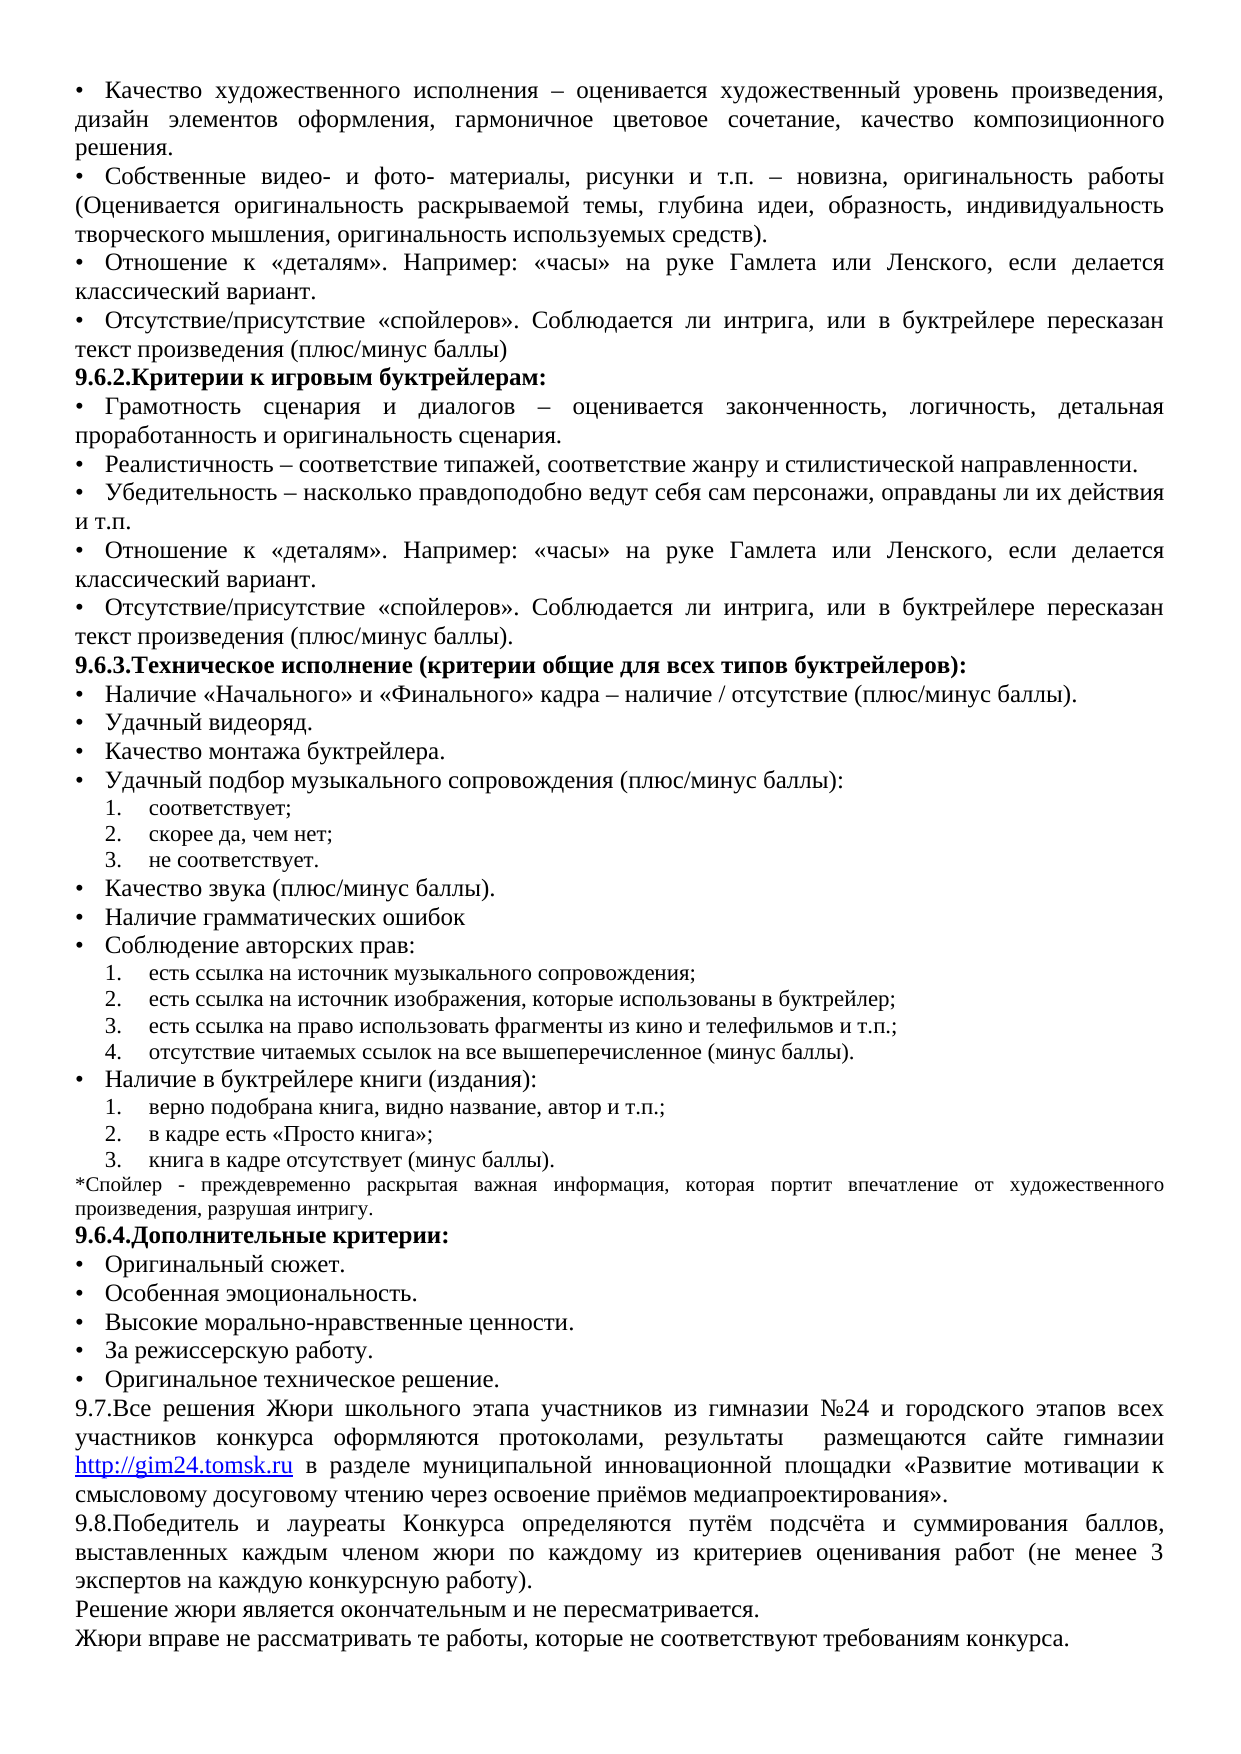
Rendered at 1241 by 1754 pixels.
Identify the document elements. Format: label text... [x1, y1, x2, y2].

text • Наличие «Начального» и «Финального» кадра – наличие / отсутствие (плюс/минус баллы). [75, 679, 1165, 707]
text • Отсутствие/присутствие «спойлеров». Соблюдается ли интрига, или в буктрейлере пересказан текст произведения (плюс/минус баллы). [75, 592, 1165, 650]
text • Особенная эмоциональность. [75, 1278, 1165, 1307]
text 3. есть ссылка на право использовать фрагменты из кино и телефильмов и т.п.; [104, 1012, 1165, 1038]
text • Качество звука (плюс/минус баллы). [75, 873, 1165, 902]
text 1. верно подобрана книга, видно название, автор и т.п.; [104, 1093, 1165, 1119]
text • Высокие морально-нравственные ценности. [75, 1307, 1165, 1335]
text Решение жюри является окончательным и не пересматривается. [75, 1594, 1165, 1623]
text 9.6.3.Техническое исполнение (критерии общие для всех типов буктрейлеров): [75, 650, 1165, 679]
text 3. книга в кадре отсутствует (минус баллы). [104, 1146, 1165, 1172]
text • Наличие грамматических ошибок [75, 902, 1165, 930]
text *Спойлер - преждевременно раскрытая важная информация, которая портит впечатление от художественного произведения, разрушая интригу. [75, 1172, 1165, 1220]
text • Отношение к «деталям». Например: «часы» на руке Гамлета или Ленского, если делается классический вариант. [75, 247, 1165, 305]
text 9.6.4.Дополнительные критерии: [75, 1220, 1165, 1249]
text • Убедительность – насколько правдоподобно ведут себя сам персонажи, оправданы ли их действия и т.п. [75, 477, 1165, 535]
text • Оригинальное техническое решение. [75, 1364, 1165, 1393]
text • Наличие в буктрейлере книги (издания): [75, 1064, 1165, 1093]
text 2. скорее да, чем нет; [104, 820, 1165, 846]
text • Оригинальный сюжет. [75, 1249, 1165, 1278]
text Жюри вправе не рассматривать те работы, которые не соответствуют требованиям конкурса. [75, 1623, 1165, 1652]
text • Удачный видеоряд. [75, 707, 1165, 736]
text 2. в кадре есть «Просто книга»; [104, 1119, 1165, 1146]
text 2. есть ссылка на источник изображения, которые использованы в буктрейлер; [104, 985, 1165, 1012]
text 1. есть ссылка на источник музыкального сопровождения; [104, 959, 1165, 985]
text 9.7.Все решения Жюри школьного этапа участников из гимназии №24 и городского этапов всех участников конкурса оформляются протоколами, результаты размещаются сайте гимназии http://gim24.tomsk.ru в разделе муниципальной инновационной площадки «Развитие мотивации к смысловому досуговому чтению через освоение приёмов медиапроектирования». [75, 1393, 1165, 1508]
text • Отношение к «деталям». Например: «часы» на руке Гамлета или Ленского, если делается классический вариант. [75, 535, 1165, 592]
text • Качество художественного исполнения – оценивается художественный уровень произведения, дизайн элементов оформления, гармоничное цветовое сочетание, качество композиционного решения. [75, 75, 1165, 161]
text • За режиссерскую работу. [75, 1335, 1165, 1364]
text 3. не соответствует. [104, 846, 1165, 873]
text • Удачный подбор музыкального сопровождения (плюс/минус баллы): [75, 765, 1165, 794]
text • Реалистичность – соответствие типажей, соответствие жанру и стилистической направленности. [75, 449, 1165, 477]
text 1. соответствует; [104, 794, 1165, 820]
text 9.8.Победитель и лауреаты Конкурса определяются путём подсчёта и суммирования баллов, выставленных каждым членом жюри по каждому из критериев оценивания работ (не менее 3 экспертов на каждую конкурсную работу). [75, 1508, 1165, 1594]
text • Отсутствие/присутствие «спойлеров». Соблюдается ли интрига, или в буктрейлере пересказан текст произведения (плюс/минус баллы) [75, 305, 1165, 362]
text 9.6.2.Критерии к игровым буктрейлерам: [75, 362, 1165, 391]
text • Качество монтажа буктрейлера. [75, 736, 1165, 765]
text • Собственные видео- и фото- материалы, рисунки и т.п. – новизна, оригинальность работы (Оценивается оригинальность раскрываемой темы, глубина идеи, образность, индивидуальность творческого мышления, оригинальность используемых средств). [75, 161, 1165, 247]
text • Соблюдение авторских прав: [75, 930, 1165, 959]
text 4. отсутствие читаемых ссылок на все вышеперечисленное (минус баллы). [104, 1038, 1165, 1064]
text • Грамотность сценария и диалогов – оценивается законченность, логичность, детальная проработанность и оригинальность сценария. [75, 391, 1165, 449]
